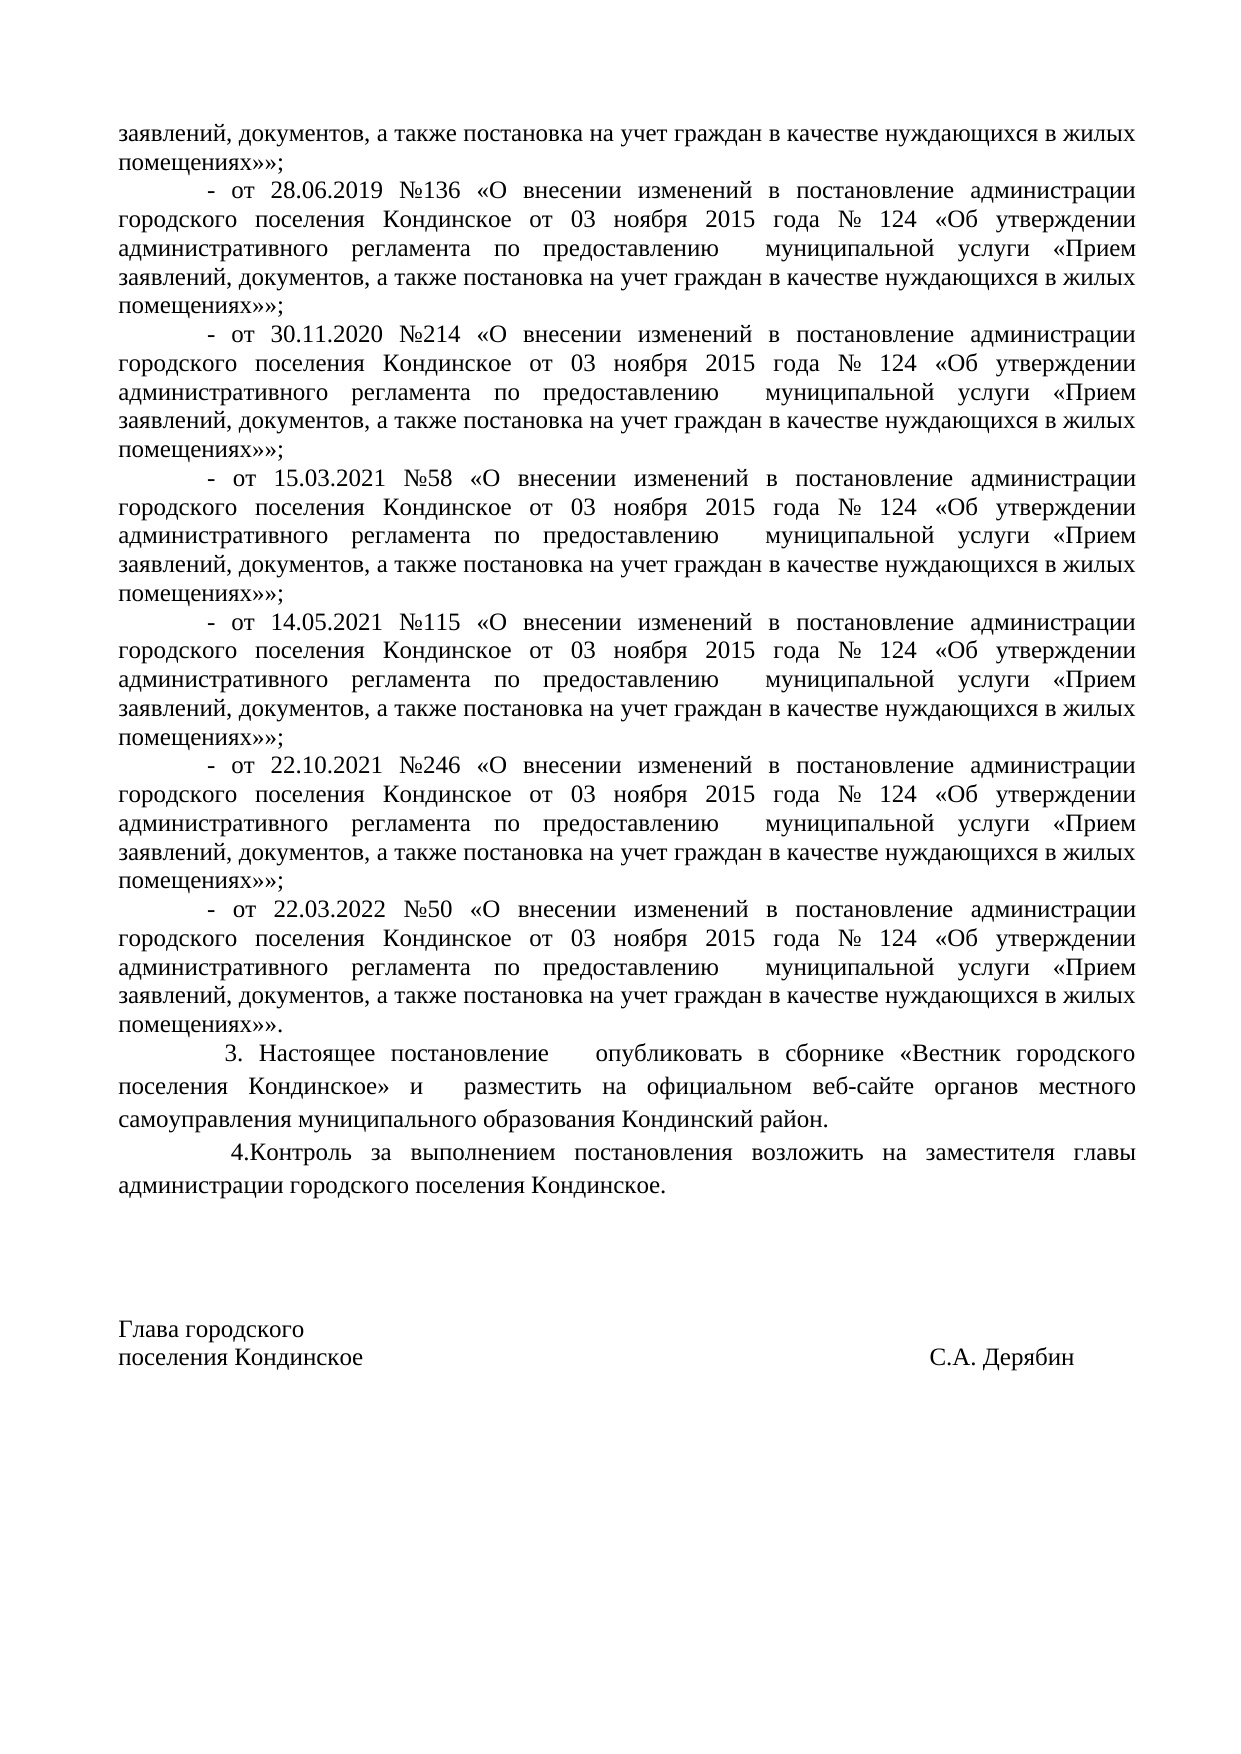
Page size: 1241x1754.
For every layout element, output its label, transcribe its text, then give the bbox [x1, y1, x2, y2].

title - от 22.03.2022 №50 «О внесении изменений в постановление администрации городского поселения Кондинское от 03 ноября 2015 года № 124 «Об утверждении административного регламента по предоставлению муниципальной услуги «Прием заявлений, документов, а также постановка на учет граждан в качестве нуждающихся в жилых помещениях»». [118, 894, 1137, 1038]
text 4.Контроль за выполнением постановления возложить на заместителя главы администрации городского поселения Кондинское. [118, 1137, 1137, 1199]
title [118, 118, 1137, 176]
text 3. Настоящее постановление опубликовать в сборнике «Вестник городского поселения Кондинское» и разместить на официальном веб-сайте органов местного самоуправления муниципального образования Кондинский район. [118, 1038, 1137, 1133]
title - от 14.05.2021 №115 «О внесении изменений в постановление администрации городского поселения Кондинское от 03 ноября 2015 года № 124 «Об утверждении административного регламента по предоставлению муниципальной услуги «Прием заявлений, документов, а также постановка на учет граждан в качестве нуждающихся в жилых помещениях»»; [118, 607, 1137, 751]
title - от 22.10.2021 №246 «О внесении изменений в постановление администрации городского поселения Кондинское от 03 ноября 2015 года № 124 «Об утверждении административного регламента по предоставлению муниципальной услуги «Прием заявлений, документов, а также постановка на учет граждан в качестве нуждающихся в жилых помещениях»»; [118, 751, 1137, 894]
title поселения Кондинское С.А. Дерябин [118, 1342, 1137, 1371]
title - от 15.03.2021 №58 «О внесении изменений в постановление администрации городского поселения Кондинское от 03 ноября 2015 года № 124 «Об утверждении административного регламента по предоставлению муниципальной услуги «Прием заявлений, документов, а также постановка на учет граждан в качестве нуждающихся в жилых помещениях»»; [118, 463, 1137, 607]
title Глава городского [118, 1314, 1137, 1342]
title - от 28.06.2019 №136 «О внесении изменений в постановление администрации городского поселения Кондинское от 03 ноября 2015 года № 124 «Об утверждении административного регламента по предоставлению муниципальной услуги «Прием заявлений, документов, а также постановка на учет граждан в качестве нуждающихся в жилых помещениях»»; [118, 176, 1137, 319]
title - от 30.11.2020 №214 «О внесении изменений в постановление администрации городского поселения Кондинское от 03 ноября 2015 года № 124 «Об утверждении административного регламента по предоставлению муниципальной услуги «Прием заявлений, документов, а также постановка на учет граждан в качестве нуждающихся в жилых помещениях»»; [118, 319, 1137, 463]
